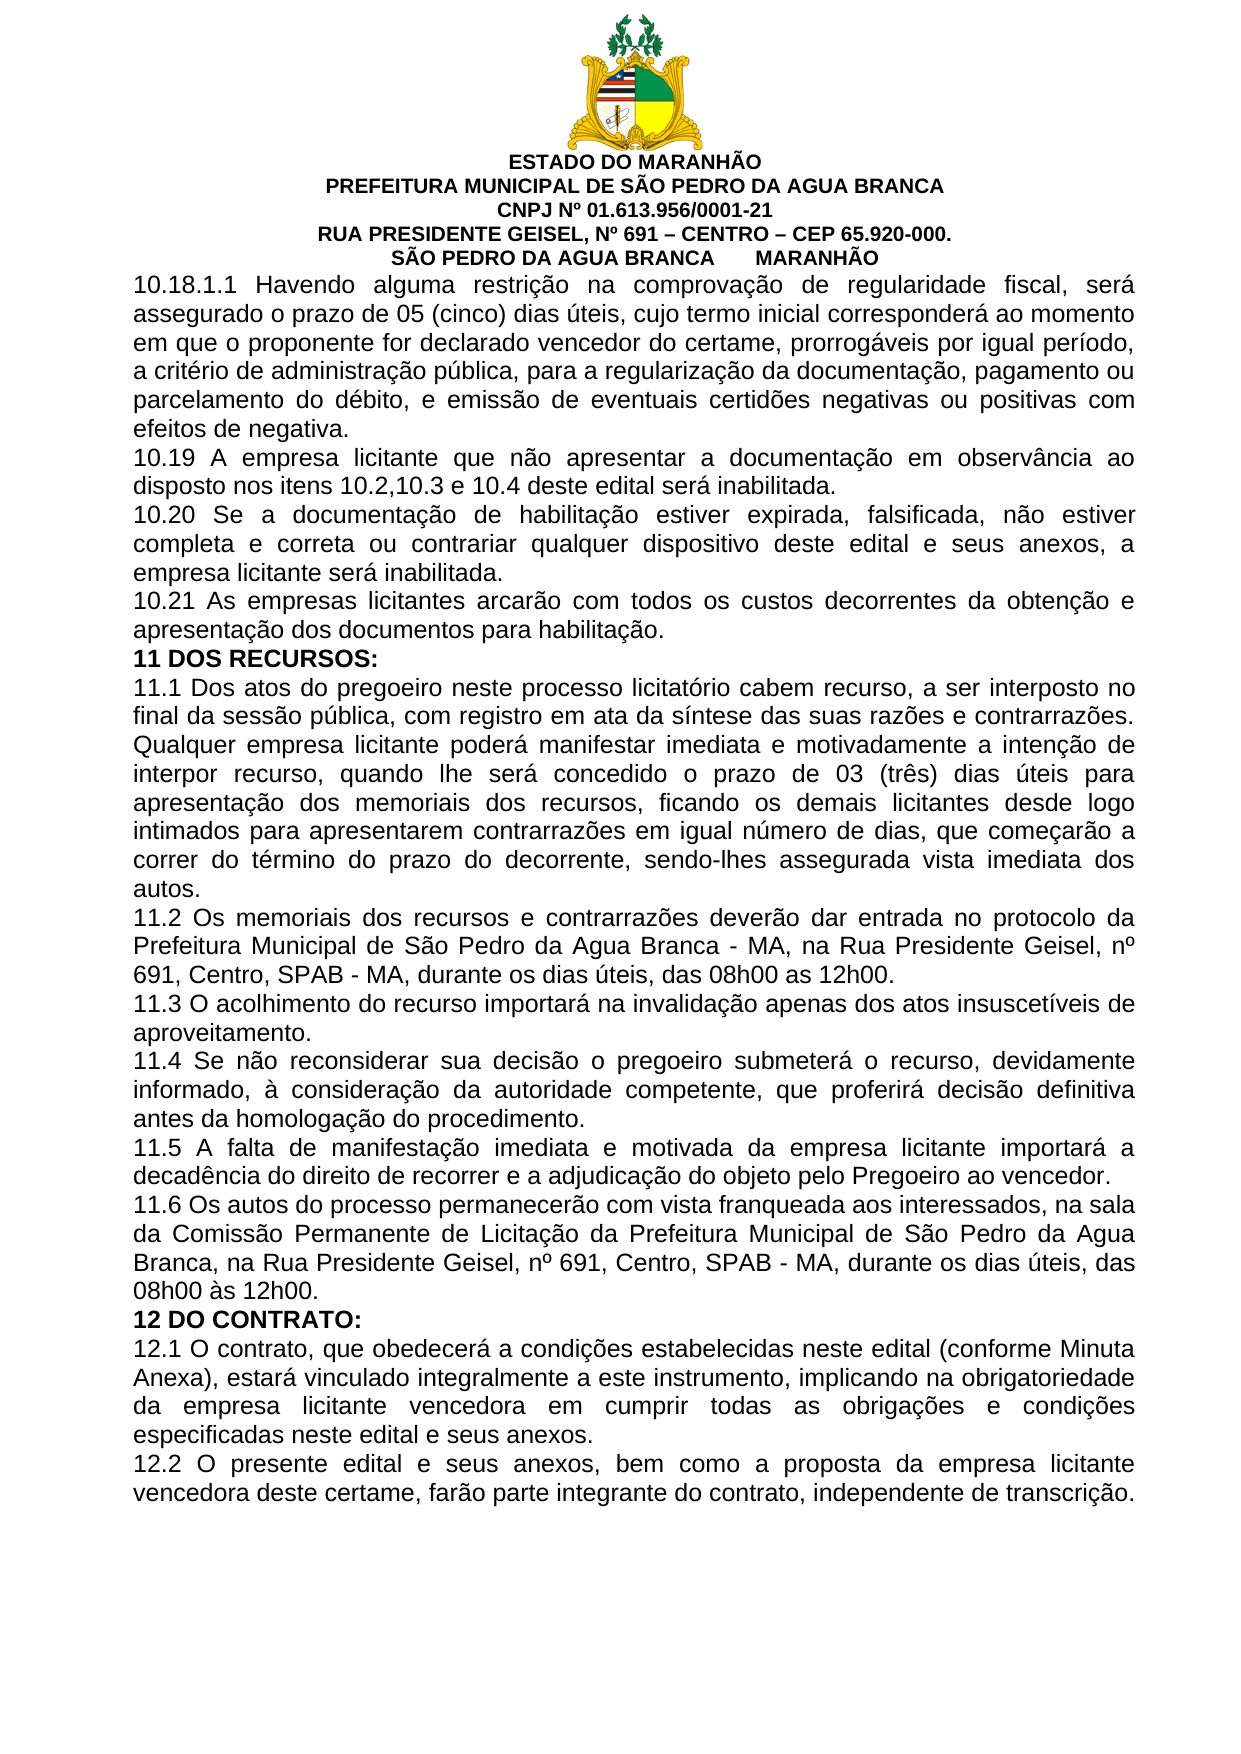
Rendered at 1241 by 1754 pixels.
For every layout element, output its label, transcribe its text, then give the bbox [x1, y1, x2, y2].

text 11.4 Se não reconsiderar sua decisão o pregoeiro submeterá o recurso, devidamente informado, à consideração da autoridade competente, que proferirá decisão definitiva antes da homologação do procedimento. [133, 1046, 1137, 1132]
text 11.1 Dos atos do pregoeiro neste processo licitatório cabem recurso, a ser interposto no final da sessão pública, com registro em ata da síntese das suas razões e contrarrazões. Qualquer empresa licitante poderá manifestar imediata e motivadamente a intenção de interpor recurso, quando lhe será concedido o prazo de 03 (três) dias úteis para apresentação dos memoriais dos recursos, ficando os demais licitantes desde logo intimados para apresentarem contrarrazões em igual número de dias, que começarão a correr do término do prazo do decorrente, sendo-lhes assegurada vista imediata dos autos. [133, 672, 1137, 902]
text 12 DO CONTRATO: [133, 1305, 1137, 1334]
text 10.20 Se a documentação de habilitação estiver expirada, falsificada, não estiver completa e correta ou contrariar qualquer dispositivo deste edital e seus anexos, a empresa licitante será inabilitada. [133, 500, 1137, 586]
picture [567, 14, 703, 151]
text 11.3 O acolhimento do recurso importará na invalidação apenas dos atos insuscetíveis de aproveitamento. [133, 989, 1137, 1046]
text 10.21 As empresas licitantes arcarão com todos os custos decorrentes da obtenção e apresentação dos documentos para habilitação. [133, 586, 1137, 644]
text 11.6 Os autos do processo permanecerão com vista franqueada aos interessados, na sala da Comissão Permanente de Licitação da Prefeitura Municipal de São Pedro da Agua Branca, na Rua Presidente Geisel, nº 691, Centro, SPAB - MA, durante os dias úteis, das 08h00 às 12h00. [133, 1190, 1137, 1305]
text 10.18.1.1 Havendo alguma restrição na comprovação de regularidade fiscal, será assegurado o prazo de 05 (cinco) dias úteis, cujo termo inicial corresponderá ao momento em que o proponente for declarado vencedor do certame, prorrogáveis por igual período, a critério de administração pública, para a regularização da documentação, pagamento ou parcelamento do débito, e emissão de eventuais certidões negativas ou positivas com efeitos de negativa. [133, 270, 1137, 442]
text 12.1 O contrato, que obedecerá a condições estabelecidas neste edital (conforme Minuta Anexa), estará vinculado integralmente a este instrumento, implicando na obrigatoriedade da empresa licitante vencedora em cumprir todas as obrigações e condições especificadas neste edital e seus anexos. [133, 1334, 1137, 1449]
text 11.2 Os memoriais dos recursos e contrarrazões deverão dar entrada no protocolo da Prefeitura Municipal de São Pedro da Agua Branca - MA, na Rua Presidente Geisel, nº 691, Centro, SPAB - MA, durante os dias úteis, das 08h00 as 12h00. [133, 902, 1137, 989]
text 11.5 A falta de manifestação imediata e motivada da empresa licitante importará a decadência do direito de recorrer e a adjudicação do objeto pelo Pregoeiro ao vencedor. [133, 1132, 1137, 1190]
text 10.19 A empresa licitante que não apresentar a documentação em observância ao disposto nos itens 10.2,10.3 e 10.4 deste edital será inabilitada. [133, 442, 1137, 500]
text 11 DOS RECURSOS: [133, 644, 1137, 672]
text 12.2 O presente edital e seus anexos, bem como a proposta da empresa licitante vencedora deste certame, farão parte integrante do contrato, independente de transcrição. [133, 1449, 1137, 1506]
